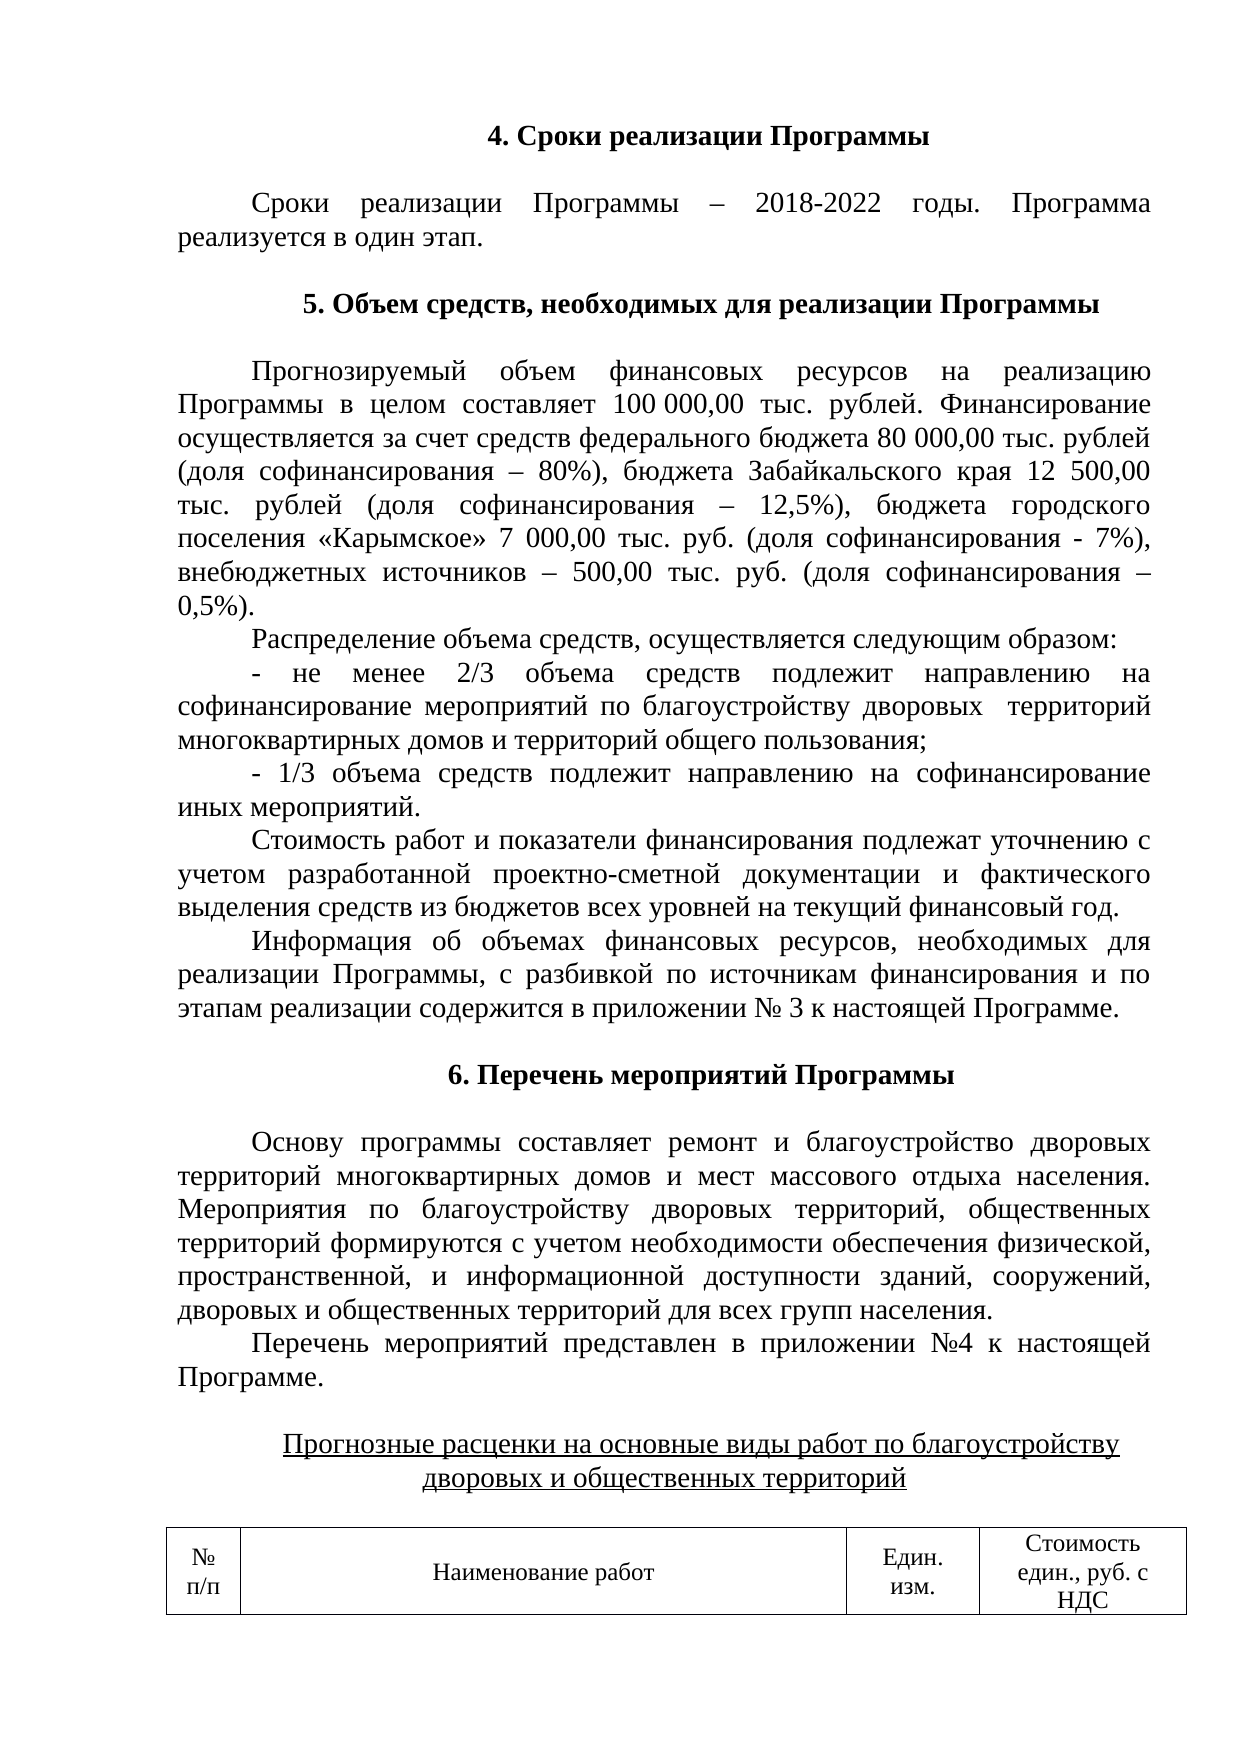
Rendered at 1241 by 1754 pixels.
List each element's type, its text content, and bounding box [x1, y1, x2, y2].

text - не менее 2/3 объема средств подлежит направлению на софинансирование мероприятий по благоустройству дворовых территорий многоквартирных домов и территорий общего пользования; [177, 655, 1152, 755]
text 6. Перечень мероприятий Программы [177, 1057, 1152, 1091]
text Основу программы составляет ремонт и благоустройство дворовых территорий многоквартирных домов и мест массового отдыха населения. Мероприятия по благоустройству дворовых территорий, общественных территорий формируются с учетом необходимости обеспечения физической, пространственной, и информационной доступности зданий, сооружений, дворовых и общественных территорий для всех групп населения. [177, 1124, 1152, 1326]
text Распределение объема средств, осуществляется следующим образом: [177, 621, 1152, 655]
text Прогнозируемый объем финансовых ресурсов на реализацию Программы в целом составляет 100 000,00 тыс. рублей. Финансирование осуществляется за счет средств федерального бюджета 80 000,00 тыс. рублей (доля софинансирования – 80%), бюджета Забайкальского края 12 500,00 тыс. рублей (доля софинансирования – 12,5%), бюджета городского поселения «Карымское» 7 000,00 тыс. руб. (доля софинансирования - 7%), внебюджетных источников – 500,00 тыс. руб. (доля софинансирования – 0,5%). [177, 353, 1152, 621]
text 5. Объем средств, необходимых для реализации Программы [177, 286, 1152, 319]
table_header Един. изм. [847, 1528, 979, 1614]
text Стоимость работ и показатели финансирования подлежат уточнению с учетом разработанной проектно-сметной документации и фактического выделения средств из бюджетов всех уровней на текущий финансовый год. [177, 822, 1152, 923]
text - 1/3 объема средств подлежит направлению на софинансирование иных мероприятий. [177, 755, 1152, 822]
table_header № п/п [167, 1528, 240, 1614]
table_header Наименование работ [241, 1528, 846, 1614]
text 4. Сроки реализации Программы [266, 118, 1152, 152]
text Прогнозные расценки на основные виды работ по благоустройству дворовых и общественных территорий [177, 1426, 1152, 1493]
text Перечень мероприятий представлен в приложении №4 к настоящей Программе. [177, 1326, 1152, 1393]
table_header Стоимость един., руб. с НДС [980, 1528, 1186, 1614]
text Информация об объемах финансовых ресурсов, необходимых для реализации Программы, с разбивкой по источникам финансирования и по этапам реализации содержится в приложении № 3 к настоящей Программе. [177, 923, 1152, 1024]
text Сроки реализации Программы – 2018-2022 годы. Программа реализуется в один этап. [177, 185, 1152, 252]
